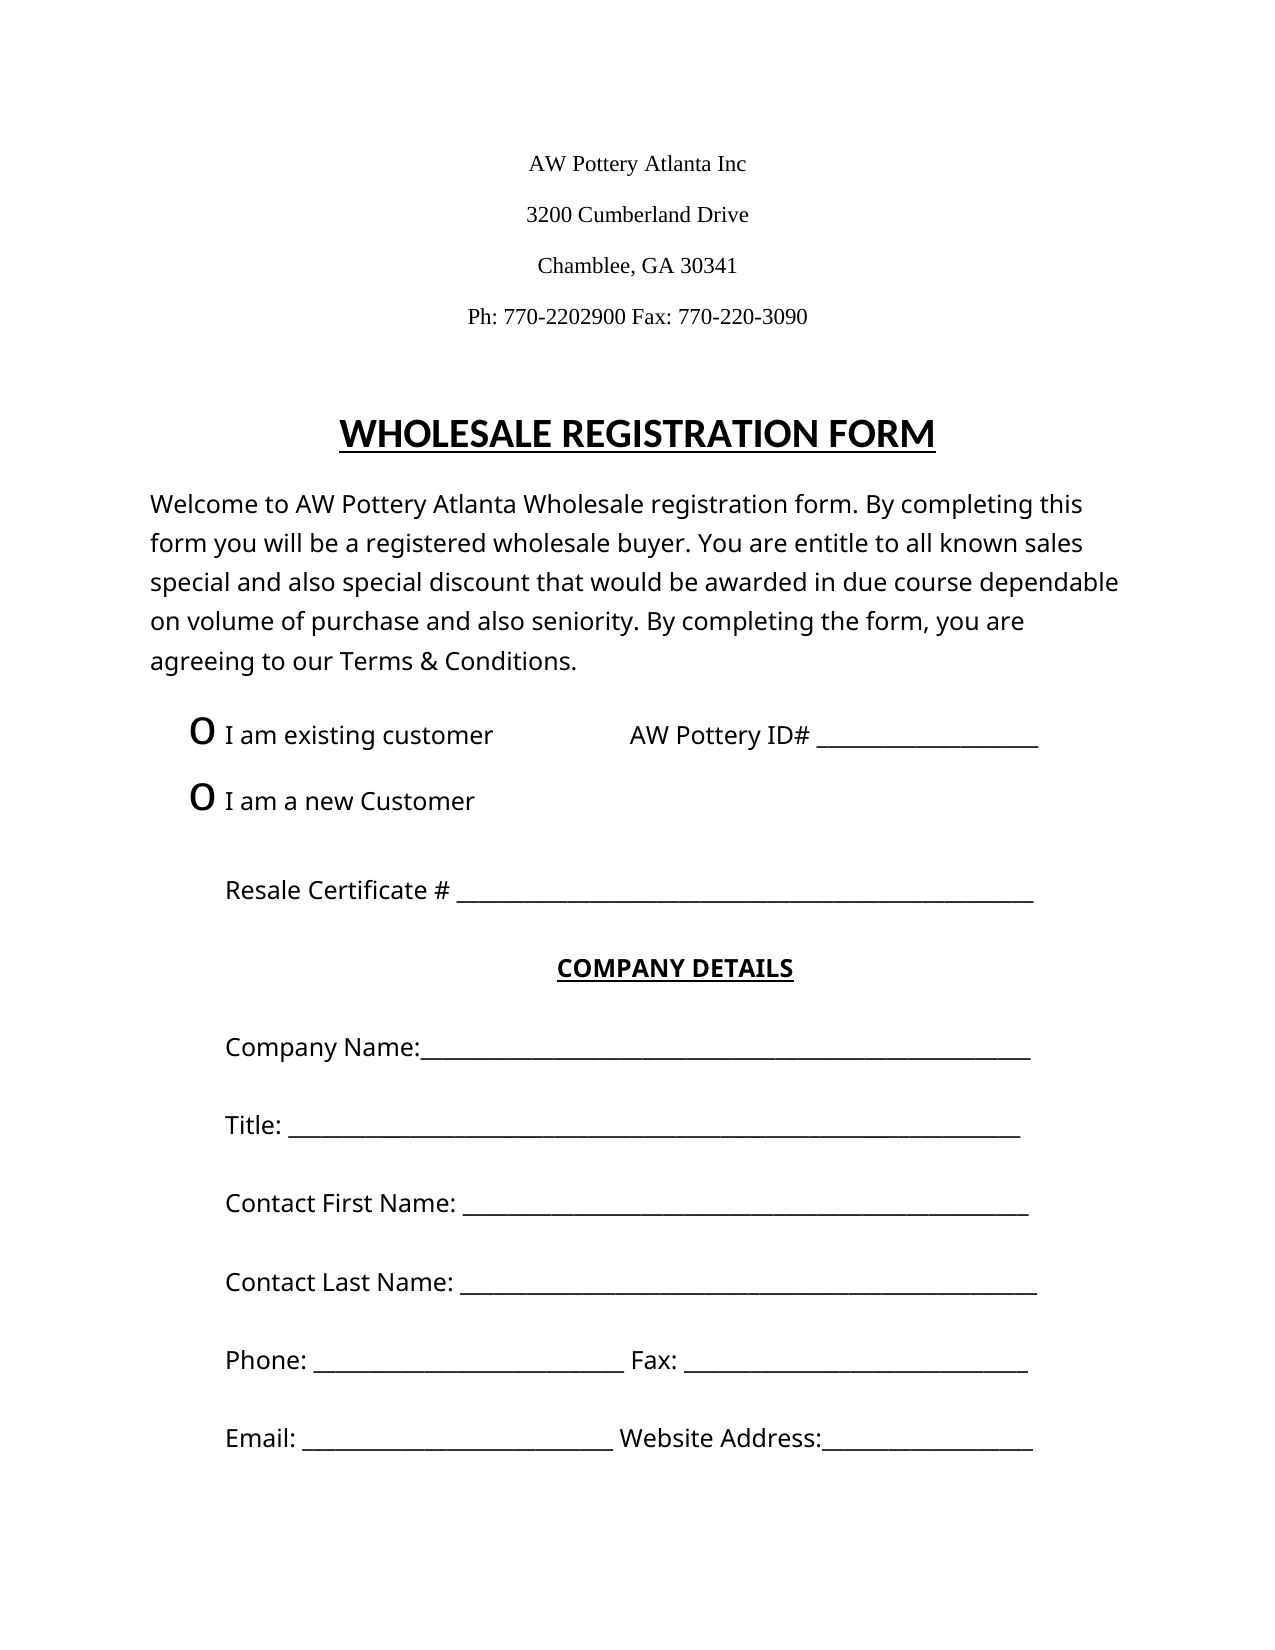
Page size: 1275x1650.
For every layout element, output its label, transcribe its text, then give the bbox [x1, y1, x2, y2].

text Welcome to AW Pottery Atlanta Wholesale registration form. By completing this form you will be a registered wholesale buyer. You are entitle to all known sales special and also special discount that would be awarded in due course dependable on volume of purchase and also seniority. By completing the form, you are agreeing to our Terms & Conditions. [150, 486, 1125, 677]
list Contact Last Name: ____________________________________________________ [225, 1264, 1125, 1298]
list Resale Certificate # ____________________________________________________ [225, 872, 1125, 907]
text Chamblee, GA 30341 [150, 252, 1125, 278]
text AW Pottery Atlanta Inc [150, 150, 1125, 176]
list Email: ____________________________ Website Address:___________________ [225, 1421, 1125, 1455]
list I am existing customer AW Pottery ID# ____________________ [187, 703, 1125, 760]
text 3200 Cumberland Drive [150, 201, 1125, 227]
text WHOLESALE REGISTRATION FORM [150, 407, 1125, 458]
list Title: __________________________________________________________________ [225, 1107, 1125, 1142]
list Phone: ____________________________ Fax: _______________________________ [225, 1342, 1125, 1377]
list I am a new Customer [187, 768, 1125, 825]
text Ph: 770-2202900 Fax: 770-220-3090 [150, 303, 1125, 329]
list Company Name:_______________________________________________________ [225, 1029, 1125, 1063]
list COMPANY DETAILS [225, 951, 1125, 985]
list Contact First Name: ___________________________________________________ [225, 1186, 1125, 1220]
